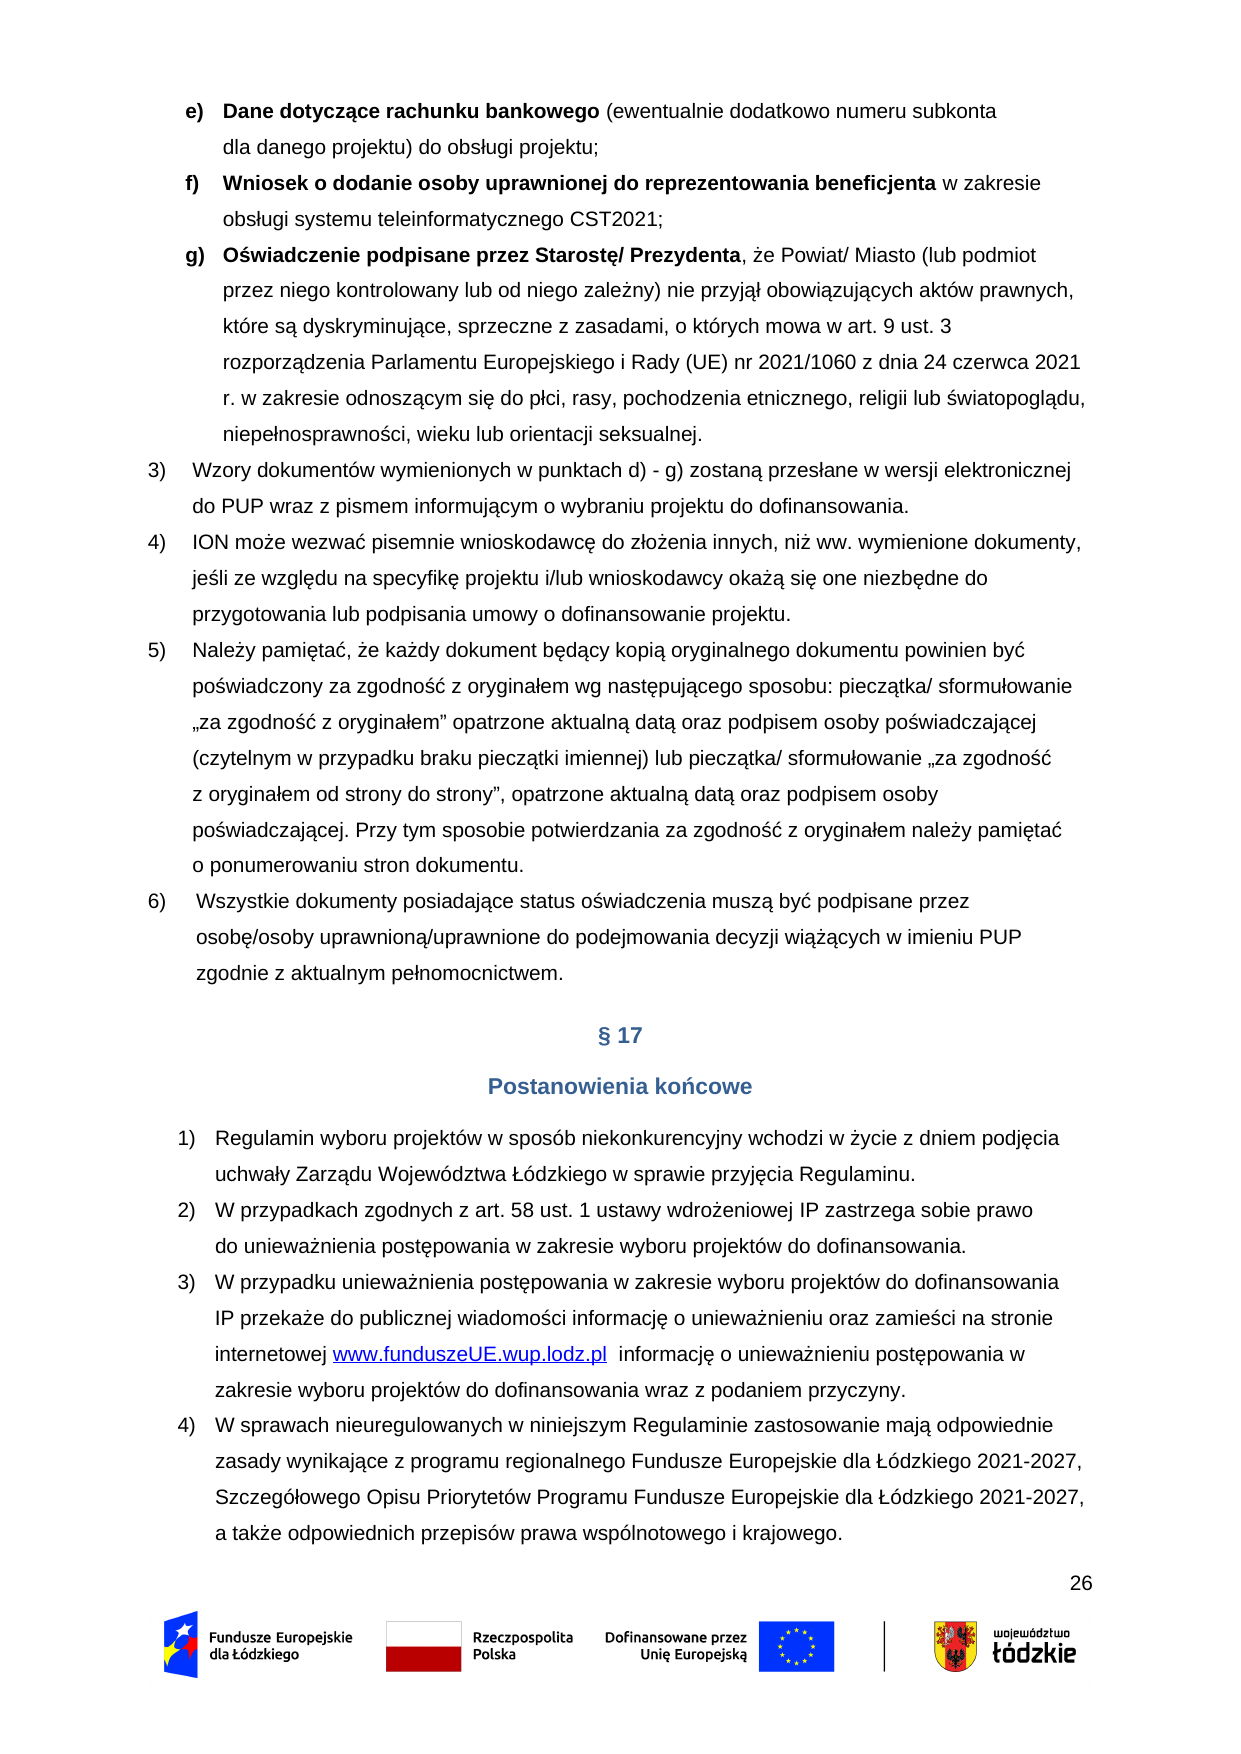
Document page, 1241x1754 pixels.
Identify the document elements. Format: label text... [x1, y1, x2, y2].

list Wszystkie dokumenty posiadające status oświadczenia muszą być podpisane przez osobę/osoby uprawnioną/uprawnione do podejmowania decyzji wiążących w imieniu PUP zgodnie z aktualnym pełnomocnictwem. [148, 889, 1092, 985]
list Oświadczenie podpisane przez Starostę/ Prezydenta, że Powiat/ Miasto (lub podmiot przez niego kontrolowany lub od niego zależny) nie przyjął obowiązujących aktów prawnych, które są dyskryminujące, sprzeczne z zasadami, o których mowa w art. 9 ust. 3 rozporządzenia Parlamentu Europejskiego i Rady (UE) nr 2021/1060 z dnia 24 czerwca 2021 r. w zakresie odnoszącym się do płci, rasy, pochodzenia etnicznego, religii lub światopoglądu, niepełnosprawności, wieku lub orientacji seksualnej. [185, 242, 1092, 446]
list W przypadku unieważnienia postępowania w zakresie wyboru projektów do dofinansowania IP przekaże do publicznej wiadomości informację o unieważnieniu oraz zamieści na stronie internetowej www.funduszeUE.wup.lodz.pl informację o unieważnieniu postępowania w zakresie wyboru projektów do dofinansowania wraz z podaniem przyczyny. [177, 1269, 1092, 1401]
list Wzory dokumentów wymienionych w punktach d) - g) zostaną przesłane w wersji elektronicznej do PUP wraz z pismem informującym o wybraniu projektu do dofinansowania. [148, 458, 1092, 518]
list Należy pamiętać, że każdy dokument będący kopią oryginalnego dokumentu powinien być poświadczony za zgodność z oryginałem wg następującego sposobu: pieczątka/ sformułowanie „za zgodność z oryginałem” opatrzone aktualną datą oraz podpisem osoby poświadczającej (czytelnym w przypadku braku pieczątki imiennej) lub pieczątka/ sformułowanie „za zgodność z oryginałem od strony do strony”, opatrzone aktualną datą oraz podpisem osoby poświadczającej. Przy tym sposobie potwierdzania za zgodność z oryginałem należy pamiętać o ponumerowaniu stron dokumentu. [148, 638, 1092, 877]
list Regulamin wyboru projektów w sposób niekonkurencyjny wchodzi w życie z dniem podjęcia uchwały Zarządu Województwa Łódzkiego w sprawie przyjęcia Regulaminu. [177, 1126, 1092, 1186]
subtitle Postanowienia końcowe [148, 1073, 1092, 1099]
list Wniosek o dodanie osoby uprawnionej do reprezentowania beneficjenta w zakresie obsługi systemu teleinformatycznego CST2021; [185, 171, 1092, 230]
text § 17 [148, 1022, 1092, 1048]
list ION może wezwać pisemnie wnioskodawcę do złożenia innych, niż ww. wymienione dokumenty, jeśli ze względu na specyfikę projektu i/lub wnioskodawcy okażą się one niezbędne do przygotowania lub podpisania umowy o dofinansowanie projektu. [148, 530, 1092, 626]
list W przypadkach zgodnych z art. 58 ust. 1 ustawy wdrożeniowej IP zastrzega sobie prawo do unieważnienia postępowania w zakresie wyboru projektów do dofinansowania. [177, 1198, 1092, 1258]
picture [147, 1594, 1093, 1695]
list W sprawach nieuregulowanych w niniejszym Regulaminie zastosowanie mają odpowiednie zasady wynikające z programu regionalnego Fundusze Europejskie dla Łódzkiego 2021-2027, Szczegółowego Opisu Priorytetów Programu Fundusze Europejskie dla Łódzkiego 2021-2027, a także odpowiednich przepisów prawa wspólnotowego i krajowego. [177, 1413, 1092, 1545]
list Dane dotyczące rachunku bankowego (ewentualnie dodatkowo numeru subkonta dla danego projektu) do obsługi projektu; [185, 99, 1092, 158]
